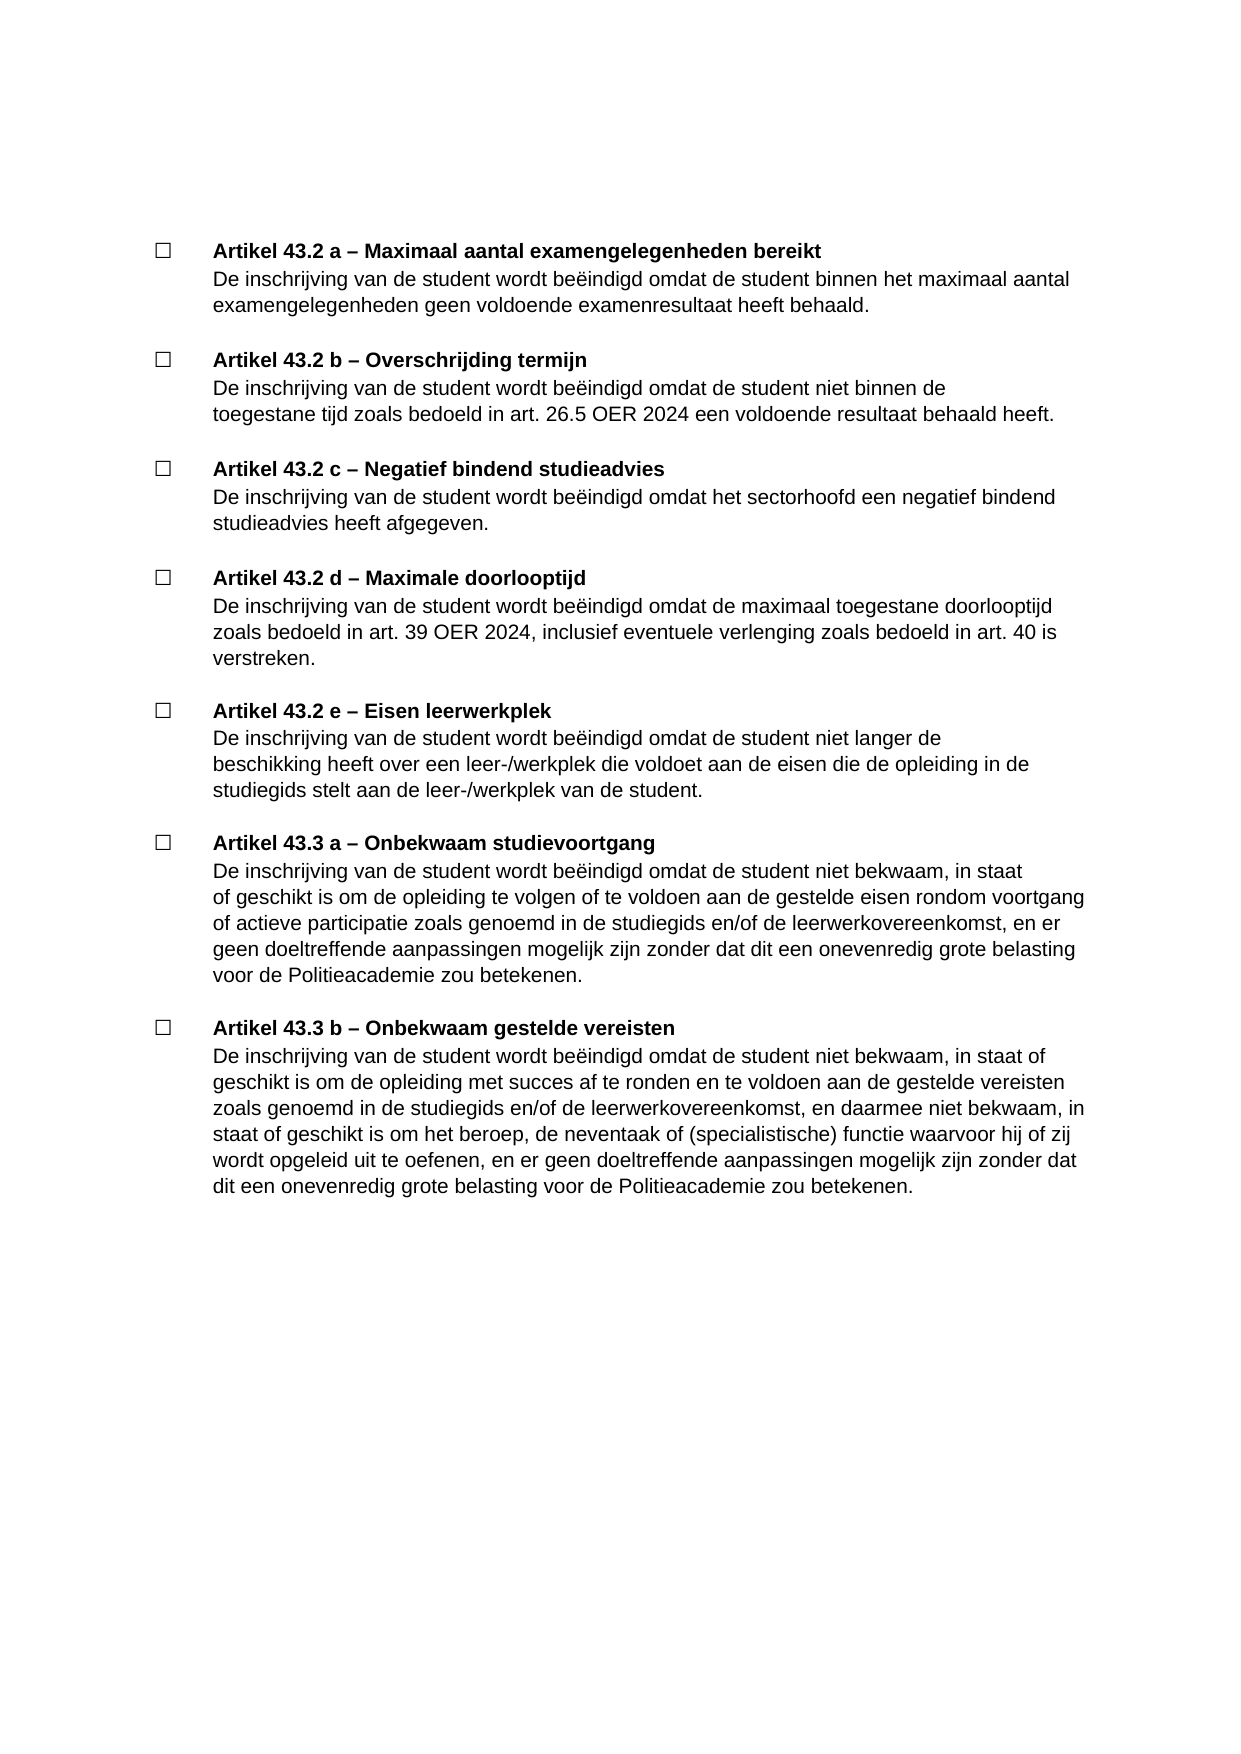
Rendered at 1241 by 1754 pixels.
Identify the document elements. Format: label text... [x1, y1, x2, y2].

text De inschrijving van de student wordt beëindigd omdat de student niet bekwaam, in staat of [153, 1041, 1104, 1067]
text Artikel 43.3 a – Onbekwaam studievoortgang [153, 828, 1104, 857]
text of geschikt is om de opleiding te volgen of te voldoen aan de gestelde eisen rondom voortgang [153, 883, 1104, 909]
text geen doeltreffende aanpassingen mogelijk zijn zonder dat dit een onevenredig grote belasting [153, 935, 1104, 961]
text De inschrijving van de student wordt beëindigd omdat de student niet bekwaam, in staat [153, 857, 1104, 883]
text geschikt is om de opleiding met succes af te ronden en te voldoen aan de gestelde vereisten [153, 1067, 1104, 1093]
text De inschrijving van de student wordt beëindigd omdat de student niet langer de [153, 724, 1104, 750]
text of actieve participatie zoals genoemd in de studiegids en/of de leerwerkovereenkomst, en er [153, 909, 1104, 935]
text Artikel 43.2 e – Eisen leerwerkplek [153, 696, 1104, 724]
text wordt opgeleid uit te oefenen, en er geen doeltreffende aanpassingen mogelijk zijn zonder dat [153, 1146, 1104, 1172]
text Artikel 43.2 d – Maximale doorlooptijd De inschrijving van de student wordt beëindigd omdat de maximaal toegestane doorlooptijd zoals bedoeld in art. 39 OER 2024, inclusief eventuele verlenging zoals bedoeld in art. 40 is verstreken. [153, 563, 1104, 670]
text Artikel 43.3 b – Onbekwaam gestelde vereisten [153, 1013, 1104, 1041]
text Artikel 43.2 b – Overschrijding termijn [153, 345, 1104, 374]
text Artikel 43.2 c – Negatief bindend studieadvies De inschrijving van de student wordt beëindigd omdat het sectorhoofd een negatief bindend studieadvies heeft afgegeven. [153, 454, 1104, 563]
text staat of geschikt is om het beroep, de neventaak of (specialistische) functie waarvoor hij of zij [153, 1119, 1104, 1146]
text beschikking heeft over een leer-/werkplek die voldoet aan de eisen die de opleiding in de [153, 750, 1104, 776]
text zoals genoemd in de studiegids en/of de leerwerkovereenkomst, en daarmee niet bekwaam, in [153, 1093, 1104, 1119]
text toegestane tijd zoals bedoeld in art. 26.5 OER 2024 een voldoende resultaat behaald heeft. [153, 400, 1104, 454]
text voor de Politieacademie zou betekenen. [153, 961, 1104, 987]
text De inschrijving van de student wordt beëindigd omdat de student niet binnen de [153, 374, 1104, 400]
text studiegids stelt aan de leer-/werkplek van de student. [153, 776, 1104, 802]
text Artikel 43.2 a – Maximaal aantal examengelegenheden bereikt De inschrijving van de student wordt beëindigd omdat de student binnen het maximaal aantal examengelegenheden geen voldoende examenresultaat heeft behaald. [153, 236, 1104, 345]
text dit een onevenredig grote belasting voor de Politieacademie zou betekenen. [153, 1172, 1104, 1198]
